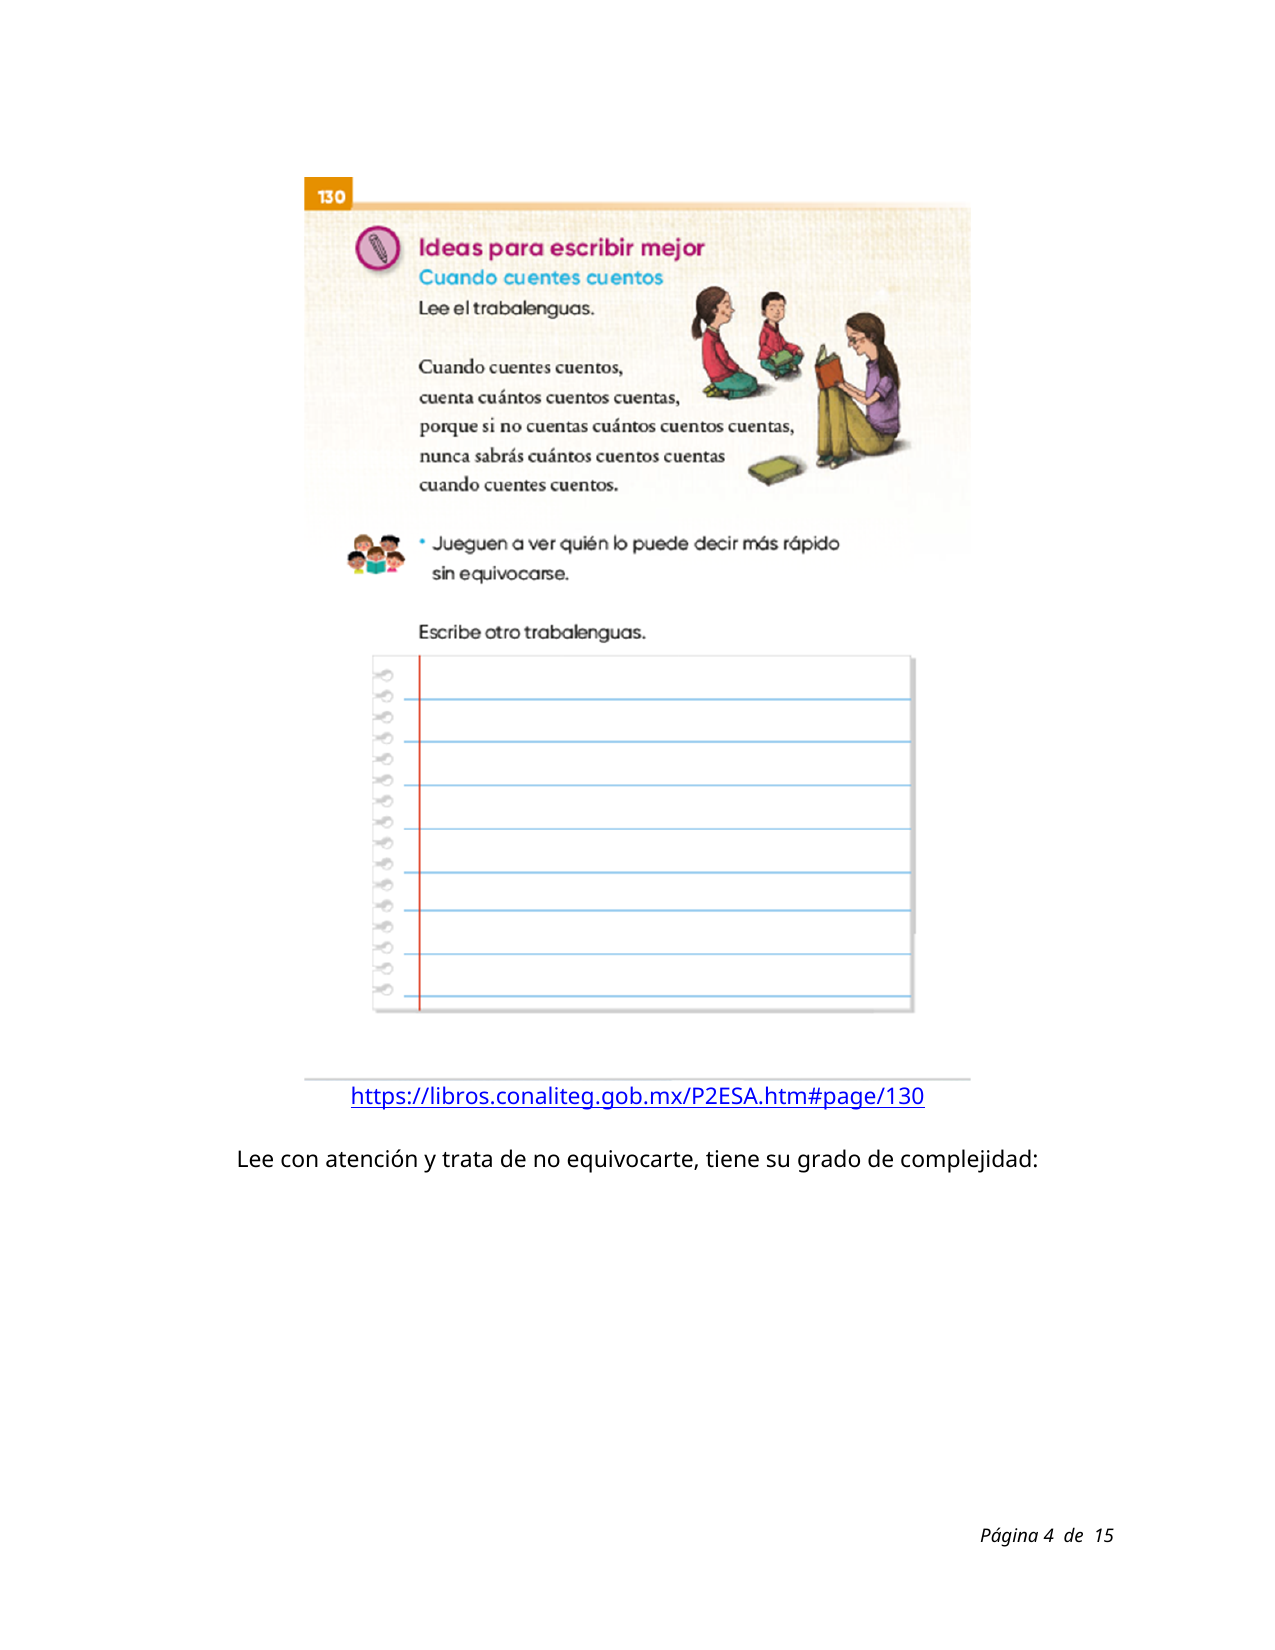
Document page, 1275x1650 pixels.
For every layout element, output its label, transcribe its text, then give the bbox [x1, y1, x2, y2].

picture [304, 177, 971, 1081]
text https://libros.conaliteg.gob.mx/P2ESA.htm#page/130 [148, 1080, 1127, 1112]
text Lee con atención y trata de no equivocarte, tiene su grado de complejidad: [148, 1143, 1127, 1174]
